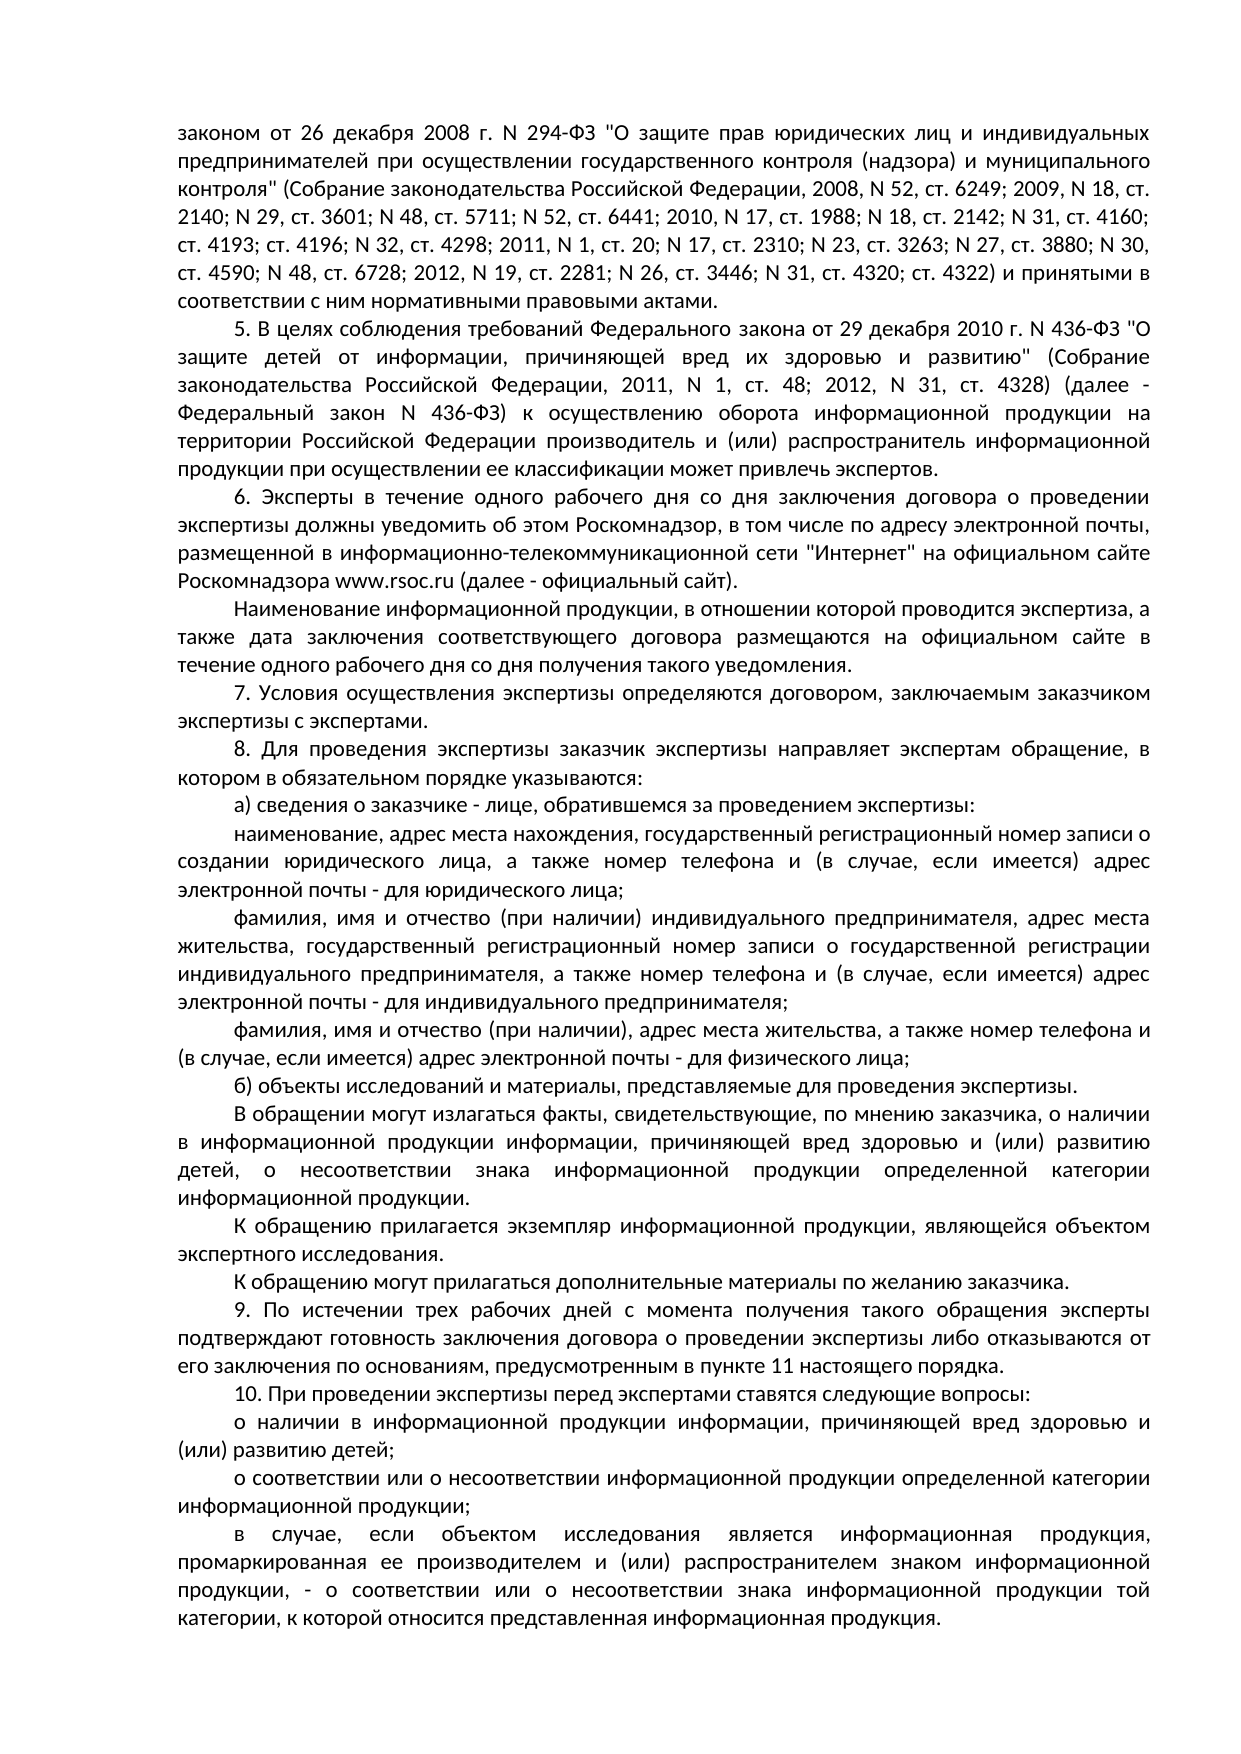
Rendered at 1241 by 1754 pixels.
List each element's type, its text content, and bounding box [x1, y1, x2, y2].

text 5. В целях соблюдения требований Федерального закона от 29 декабря 2010 г. N 436-ФЗ "О защите детей от информации, причиняющей вред их здоровью и развитию" (Собрание законодательства Российской Федерации, 2011, N 1, ст. 48; 2012, N 31, ст. 4328) (далее - Федеральный закон N 436-ФЗ) к осуществлению оборота информационной продукции на территории Российской Федерации производитель и (или) распространитель информационной продукции при осуществлении ее классификации может привлечь экспертов. [177, 314, 1152, 482]
text фамилия, имя и отчество (при наличии) индивидуального предпринимателя, адрес места жительства, государственный регистрационный номер записи о государственной регистрации индивидуального предпринимателя, а также номер телефона и (в случае, если имеется) адрес электронной почты - для индивидуального предпринимателя; [177, 903, 1152, 1015]
text о наличии в информационной продукции информации, причиняющей вред здоровью и (или) развитию детей; [177, 1407, 1152, 1463]
text 9. По истечении трех рабочих дней с момента получения такого обращения эксперты подтверждают готовность заключения договора о проведении экспертизы либо отказываются от его заключения по основаниям, предусмотренным в пункте 11 настоящего порядка. [177, 1295, 1152, 1379]
text о соответствии или о несоответствии информационной продукции определенной категории информационной продукции; [177, 1463, 1152, 1519]
text в случае, если объектом исследования является информационная продукция, промаркированная ее производителем и (или) распространителем знаком информационной продукции, - о соответствии или о несоответствии знака информационной продукции той категории, к которой относится представленная информационная продукция. [177, 1519, 1152, 1631]
text 10. При проведении экспертизы перед экспертами ставятся следующие вопросы: [177, 1379, 1152, 1407]
text Наименование информационной продукции, в отношении которой проводится экспертиза, а также дата заключения соответствующего договора размещаются на официальном сайте в течение одного рабочего дня со дня получения такого уведомления. [177, 594, 1152, 678]
text 8. Для проведения экспертизы заказчик экспертизы направляет экспертам обращение, в котором в обязательном порядке указываются: [177, 734, 1152, 791]
text а) сведения о заказчике - лице, обратившемся за проведением экспертизы: [177, 791, 1152, 819]
text 7. Условия осуществления экспертизы определяются договором, заключаемым заказчиком экспертизы с экспертами. [177, 678, 1152, 734]
text К обращению прилагается экземпляр информационной продукции, являющейся объектом экспертного исследования. [177, 1211, 1152, 1267]
text В обращении могут излагаться факты, свидетельствующие, по мнению заказчика, о наличии в информационной продукции информации, причиняющей вред здоровью и (или) развитию детей, о несоответствии знака информационной продукции определенной категории информационной продукции. [177, 1099, 1152, 1211]
text б) объекты исследований и материалы, представляемые для проведения экспертизы. [177, 1071, 1152, 1099]
text наименование, адрес места нахождения, государственный регистрационный номер записи о создании юридического лица, а также номер телефона и (в случае, если имеется) адрес электронной почты - для юридического лица; [177, 819, 1152, 903]
text 6. Эксперты в течение одного рабочего дня со дня заключения договора о проведении экспертизы должны уведомить об этом Роскомнадзор, в том числе по адресу электронной почты, размещенной в информационно-телекоммуникационной сети "Интернет" на официальном сайте Роскомнадзора www.rsoc.ru (далее - официальный сайт). [177, 482, 1152, 594]
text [177, 118, 1152, 314]
text К обращению могут прилагаться дополнительные материалы по желанию заказчика. [177, 1267, 1152, 1295]
text фамилия, имя и отчество (при наличии), адрес места жительства, а также номер телефона и (в случае, если имеется) адрес электронной почты - для физического лица; [177, 1015, 1152, 1071]
